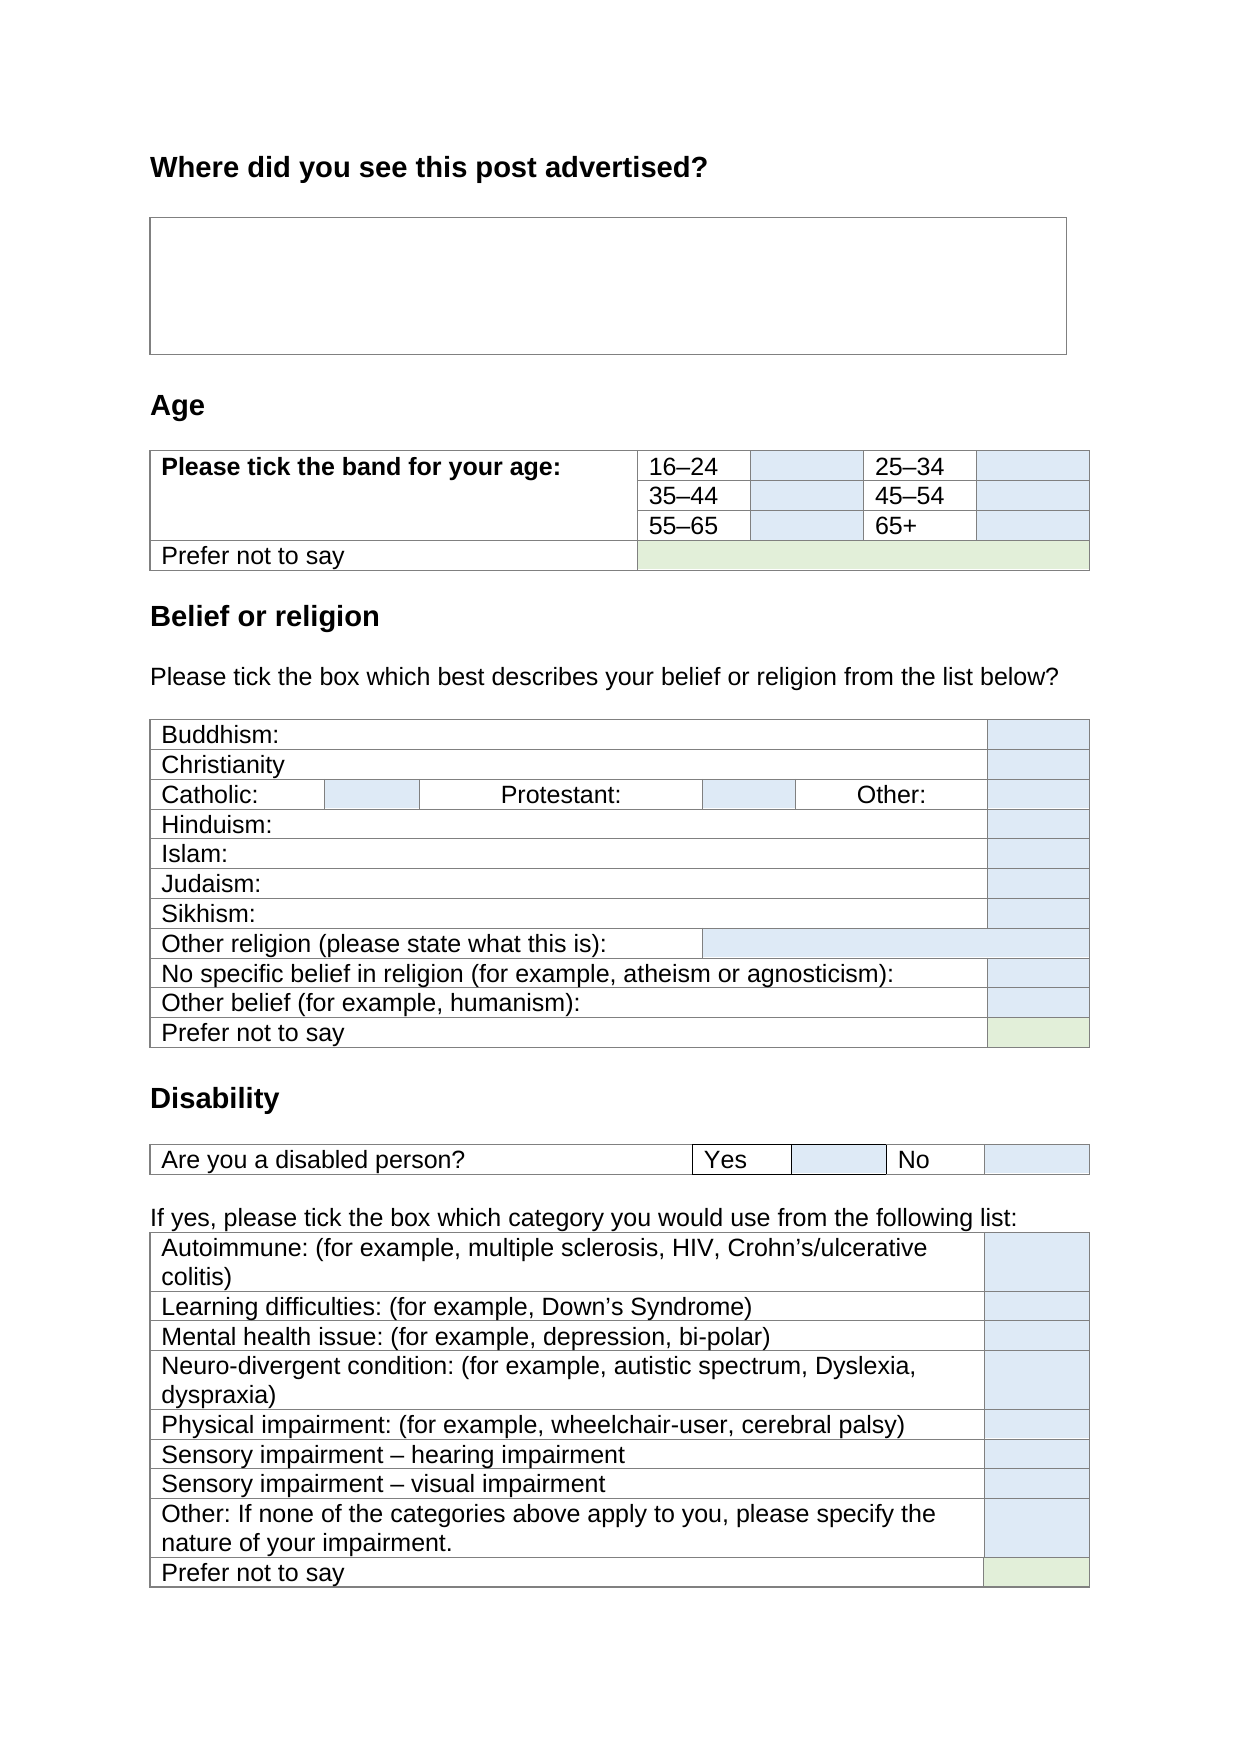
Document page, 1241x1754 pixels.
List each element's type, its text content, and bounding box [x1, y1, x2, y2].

table_cell [988, 810, 1089, 838]
table_cell [988, 959, 1089, 987]
table_cell [985, 1292, 1089, 1320]
table_cell Physical impairment: (for example, wheelchair-user, cerebral palsy) [151, 1410, 984, 1438]
table_cell Learning difficulties: (for example, Down’s Syndrome) [151, 1292, 984, 1320]
table_cell [985, 1321, 1089, 1350]
table_cell Protestant: [420, 780, 702, 808]
table_cell [988, 899, 1089, 928]
table_cell [984, 1558, 1089, 1586]
table_cell [703, 780, 795, 808]
table_cell Sikhism: [151, 899, 987, 928]
table_cell No specific belief in religion (for example, atheism or agnosticism): [151, 959, 987, 987]
table_header Please tick the band for your age: [151, 451, 637, 540]
table_header Are you a disabled person? [151, 1145, 692, 1173]
table_header No [887, 1145, 984, 1173]
table_cell Sensory impairment – hearing impairment [151, 1440, 984, 1468]
table_cell Islam: [151, 839, 987, 868]
table_cell [325, 780, 419, 808]
table_cell 65+ [864, 511, 976, 540]
table_cell Other: [796, 780, 987, 808]
table_cell [988, 1018, 1089, 1047]
table_cell 45–54 [864, 481, 976, 510]
table_cell [985, 1440, 1089, 1468]
table_cell Catholic: [151, 780, 324, 808]
table_cell Prefer not to say [151, 541, 637, 569]
table_cell Neuro-divergent condition: (for example, autistic spectrum, Dyslexia, dyspraxia) [151, 1351, 984, 1409]
table_cell [985, 1469, 1089, 1498]
table_header [988, 720, 1089, 749]
table_cell Christianity [151, 750, 987, 779]
table_header [751, 451, 863, 480]
text Age [150, 388, 1090, 422]
table_cell Hinduism: [151, 810, 987, 838]
text Please tick the box which best describes your belief or religion from the list below? [150, 662, 1090, 690]
text Disability [150, 1081, 1090, 1115]
table_cell Judaism: [151, 869, 987, 898]
table_header [977, 451, 1089, 480]
table_cell [988, 869, 1089, 898]
text If yes, please tick the box which category you would use from the following list: [150, 1203, 1090, 1232]
table_header [985, 1233, 1089, 1291]
table_cell [988, 780, 1089, 808]
table_cell [977, 481, 1089, 510]
table_header 16–24 [638, 451, 750, 480]
table_cell [988, 988, 1089, 1017]
table_header Buddhism: [151, 720, 987, 749]
table_cell 35–44 [638, 481, 750, 510]
table_cell [985, 1499, 1089, 1557]
table_cell Other belief (for example, humanism): [151, 988, 987, 1017]
table_cell Prefer not to say [151, 1558, 983, 1586]
table_cell [703, 929, 1089, 957]
table_header 25–34 [864, 451, 976, 480]
table_header [792, 1145, 886, 1173]
table_cell Other religion (please state what this is): [151, 929, 702, 957]
table_header [151, 218, 1066, 353]
table_cell [988, 750, 1089, 779]
table_cell 55–65 [638, 511, 750, 540]
table_cell [988, 839, 1089, 868]
table_cell [985, 1410, 1089, 1438]
table_cell [985, 1351, 1089, 1409]
table_cell Other: If none of the categories above apply to you, please specify the nature of your impairment. [151, 1499, 984, 1557]
table_cell Mental health issue: (for example, depression, bi-polar) [151, 1321, 984, 1350]
table_cell [751, 511, 863, 540]
text Where did you see this post advertised? [150, 150, 1090, 183]
text Belief or religion [150, 599, 1090, 633]
table_header Autoimmune: (for example, multiple sclerosis, HIV, Crohn’s/ulcerative colitis) [151, 1233, 984, 1291]
table_header [985, 1145, 1089, 1173]
table_header Yes [693, 1145, 791, 1173]
table_cell [638, 541, 1089, 569]
table_cell [977, 511, 1089, 540]
table_cell Sensory impairment – visual impairment [151, 1469, 984, 1498]
table_cell Prefer not to say [151, 1018, 987, 1047]
table_cell [751, 481, 863, 510]
